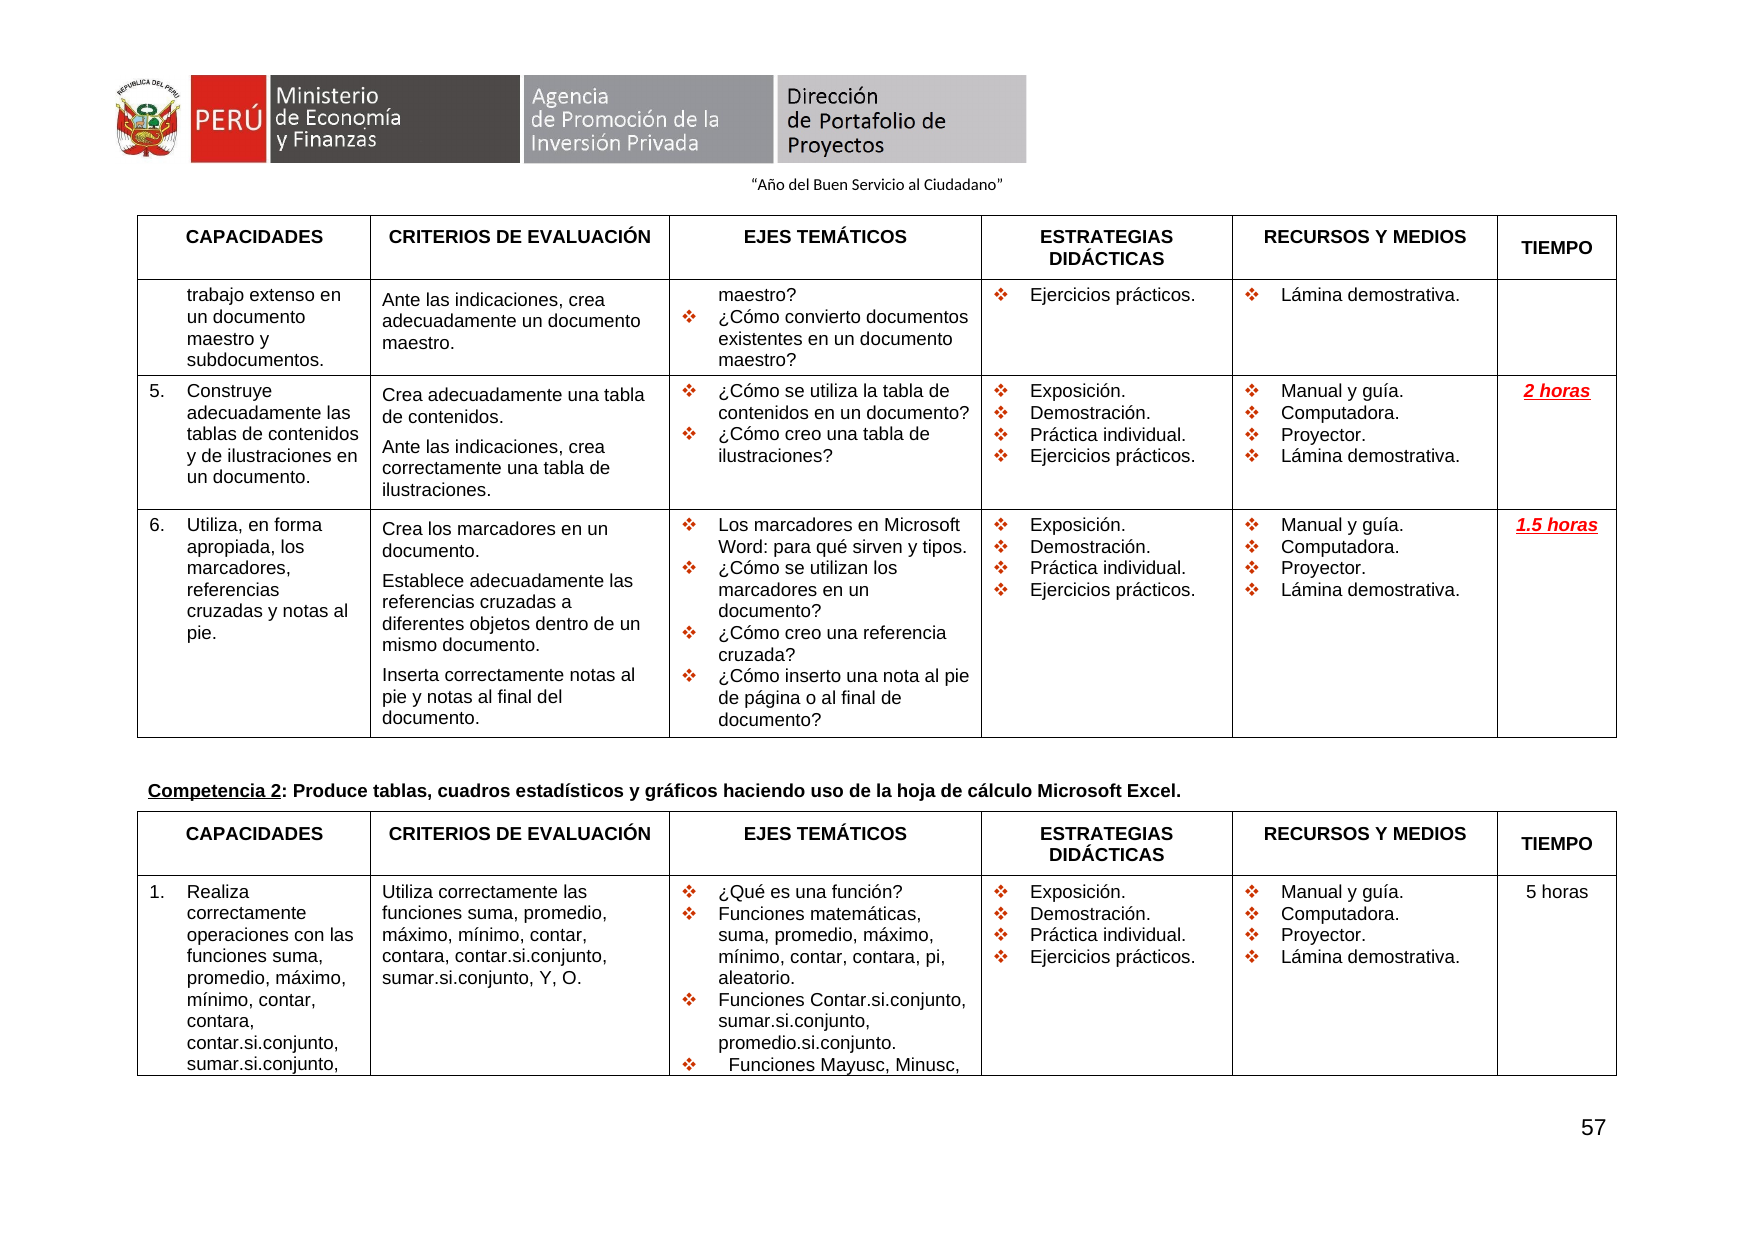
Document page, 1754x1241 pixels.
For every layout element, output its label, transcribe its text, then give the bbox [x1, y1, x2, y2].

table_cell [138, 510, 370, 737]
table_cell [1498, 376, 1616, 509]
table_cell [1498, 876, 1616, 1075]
text Competencia 2: Produce tablas, cuadros estadísticos y gráficos haciendo uso de la hoja de cálculo Microsoft Excel. [148, 780, 1606, 801]
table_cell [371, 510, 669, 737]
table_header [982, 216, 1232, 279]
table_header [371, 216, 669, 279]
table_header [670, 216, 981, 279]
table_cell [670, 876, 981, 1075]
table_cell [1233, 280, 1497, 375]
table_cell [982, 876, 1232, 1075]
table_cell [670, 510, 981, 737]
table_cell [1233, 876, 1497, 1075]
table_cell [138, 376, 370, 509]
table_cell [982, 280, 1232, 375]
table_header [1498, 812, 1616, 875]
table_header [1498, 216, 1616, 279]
picture [115, 75, 1027, 164]
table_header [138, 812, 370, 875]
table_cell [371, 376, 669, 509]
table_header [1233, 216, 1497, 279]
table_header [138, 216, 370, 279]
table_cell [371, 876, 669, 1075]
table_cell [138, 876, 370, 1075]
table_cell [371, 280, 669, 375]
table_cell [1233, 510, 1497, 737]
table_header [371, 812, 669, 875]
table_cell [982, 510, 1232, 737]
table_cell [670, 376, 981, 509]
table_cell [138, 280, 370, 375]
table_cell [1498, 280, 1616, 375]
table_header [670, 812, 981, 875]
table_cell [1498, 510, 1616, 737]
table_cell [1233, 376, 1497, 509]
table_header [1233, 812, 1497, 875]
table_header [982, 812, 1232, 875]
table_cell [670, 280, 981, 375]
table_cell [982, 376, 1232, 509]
